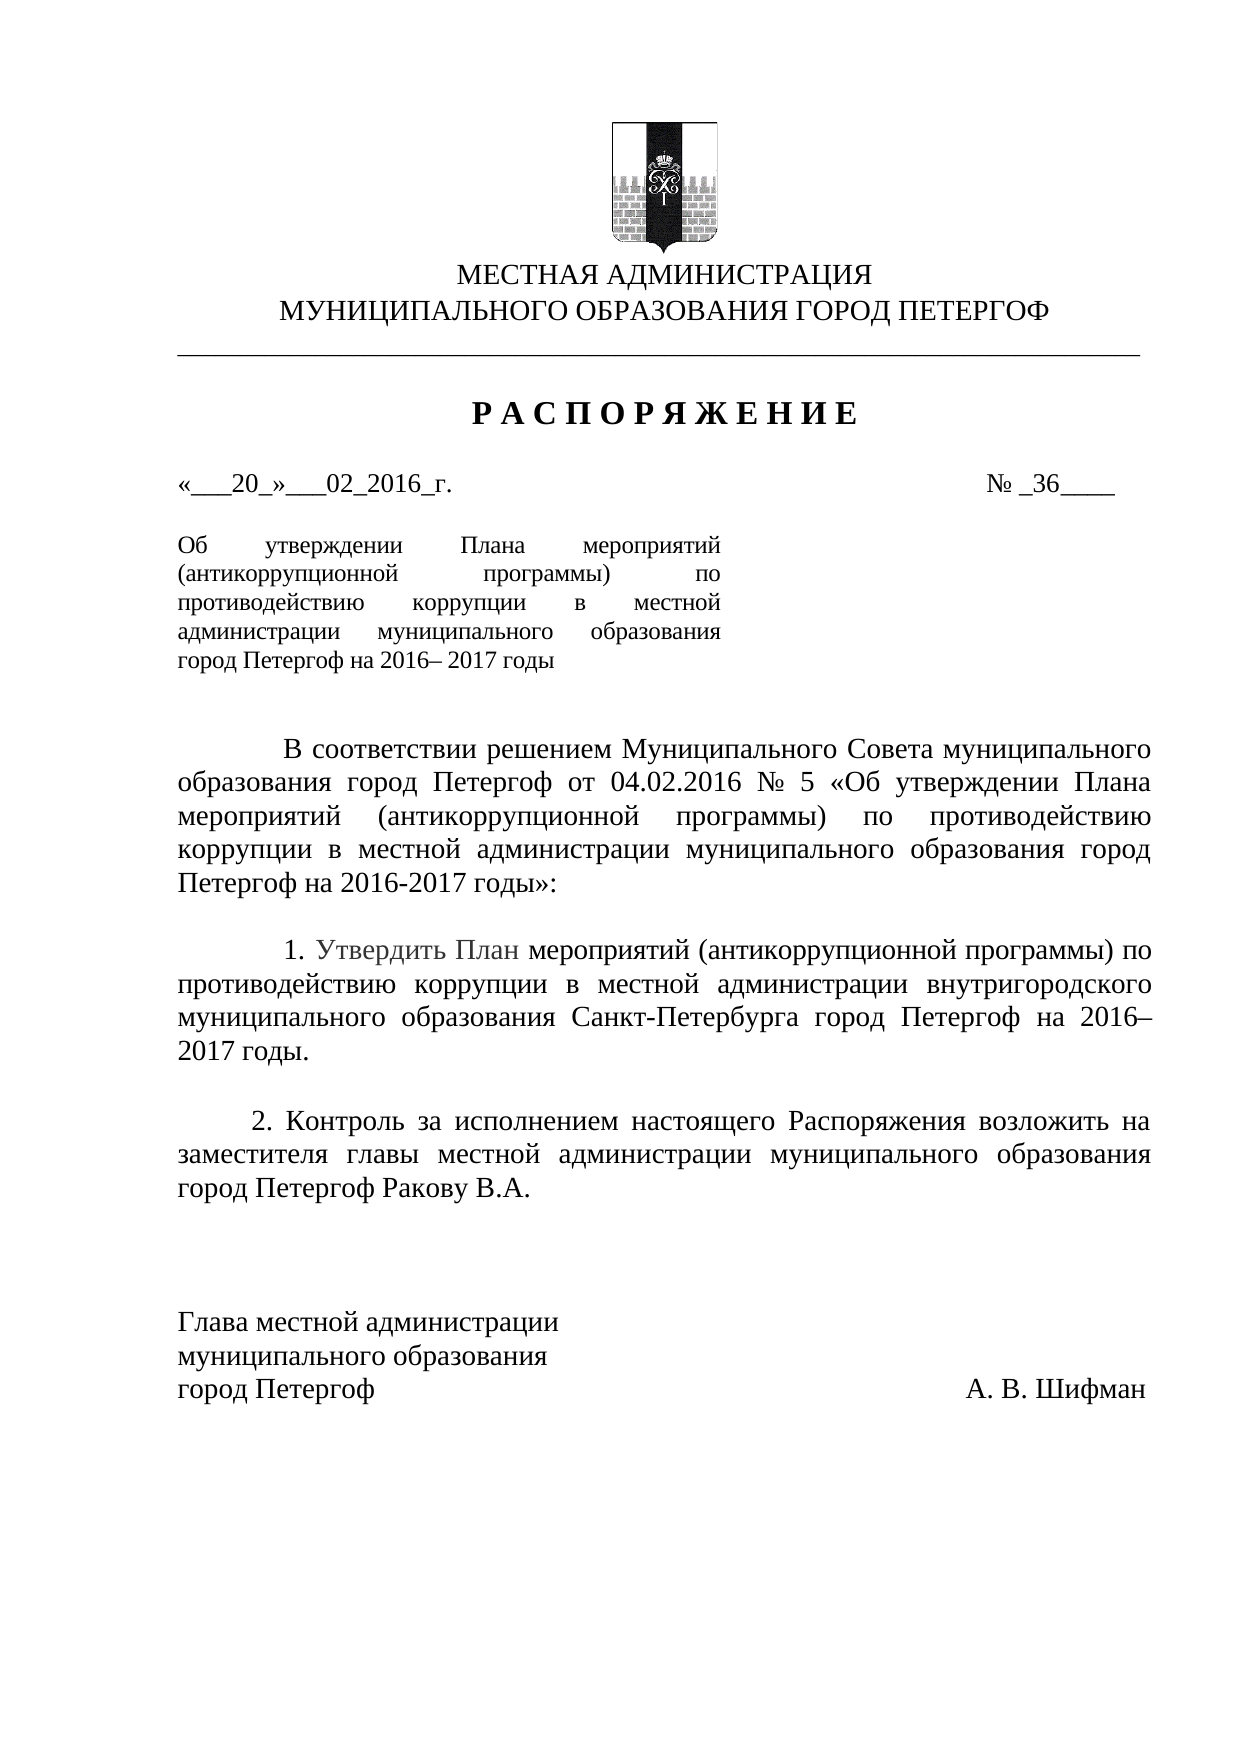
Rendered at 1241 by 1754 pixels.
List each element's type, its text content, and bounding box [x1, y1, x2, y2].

text Глава местной администрации [177, 1304, 1152, 1338]
text «___20_»___02_2016_г. № _36____ [177, 467, 1152, 498]
list 2. Контроль за исполнением настоящего Распоряжения возложить на заместителя главы местной администрации муниципального образования город Петергоф Ракову В.А. [177, 1103, 1152, 1203]
text _____________________________________________________________________________ [177, 330, 1152, 359]
subtitle 1. Утвердить План мероприятий (антикоррупционной программы) по противодействию коррупции в местной администрации внутригородского муниципального образования Санкт-Петербурга город Петергоф на 2016– 2017 годы. [177, 932, 1152, 1066]
text муниципального образования [177, 1338, 1152, 1371]
text Об утверждении Плана мероприятий (антикоррупционной программы) по противодействию коррупции в местной администрации муниципального образования город Петергоф на 2016– 2017 годы [177, 530, 721, 673]
subtitle В соответствии решением Муниципального Совета муниципального образования город Петергоф от 04.02.2016 № 5 «Об утверждении Плана мероприятий (антикоррупционной программы) по противодействию коррупции в местной администрации муниципального образования город Петергоф на 2016-2017 годы»: [177, 731, 1152, 899]
text Р А С П О Р Я Ж Е Н И Е [177, 394, 1152, 432]
text МУНИЦИПАЛЬНОГО ОБРАЗОВАНИЯ ГОРОД ПЕТЕРГОФ [177, 293, 1152, 327]
text МЕСТНАЯ АДМИНИСТРАЦИЯ [177, 257, 1152, 291]
text город Петергоф А. В. Шифман [177, 1371, 1152, 1405]
